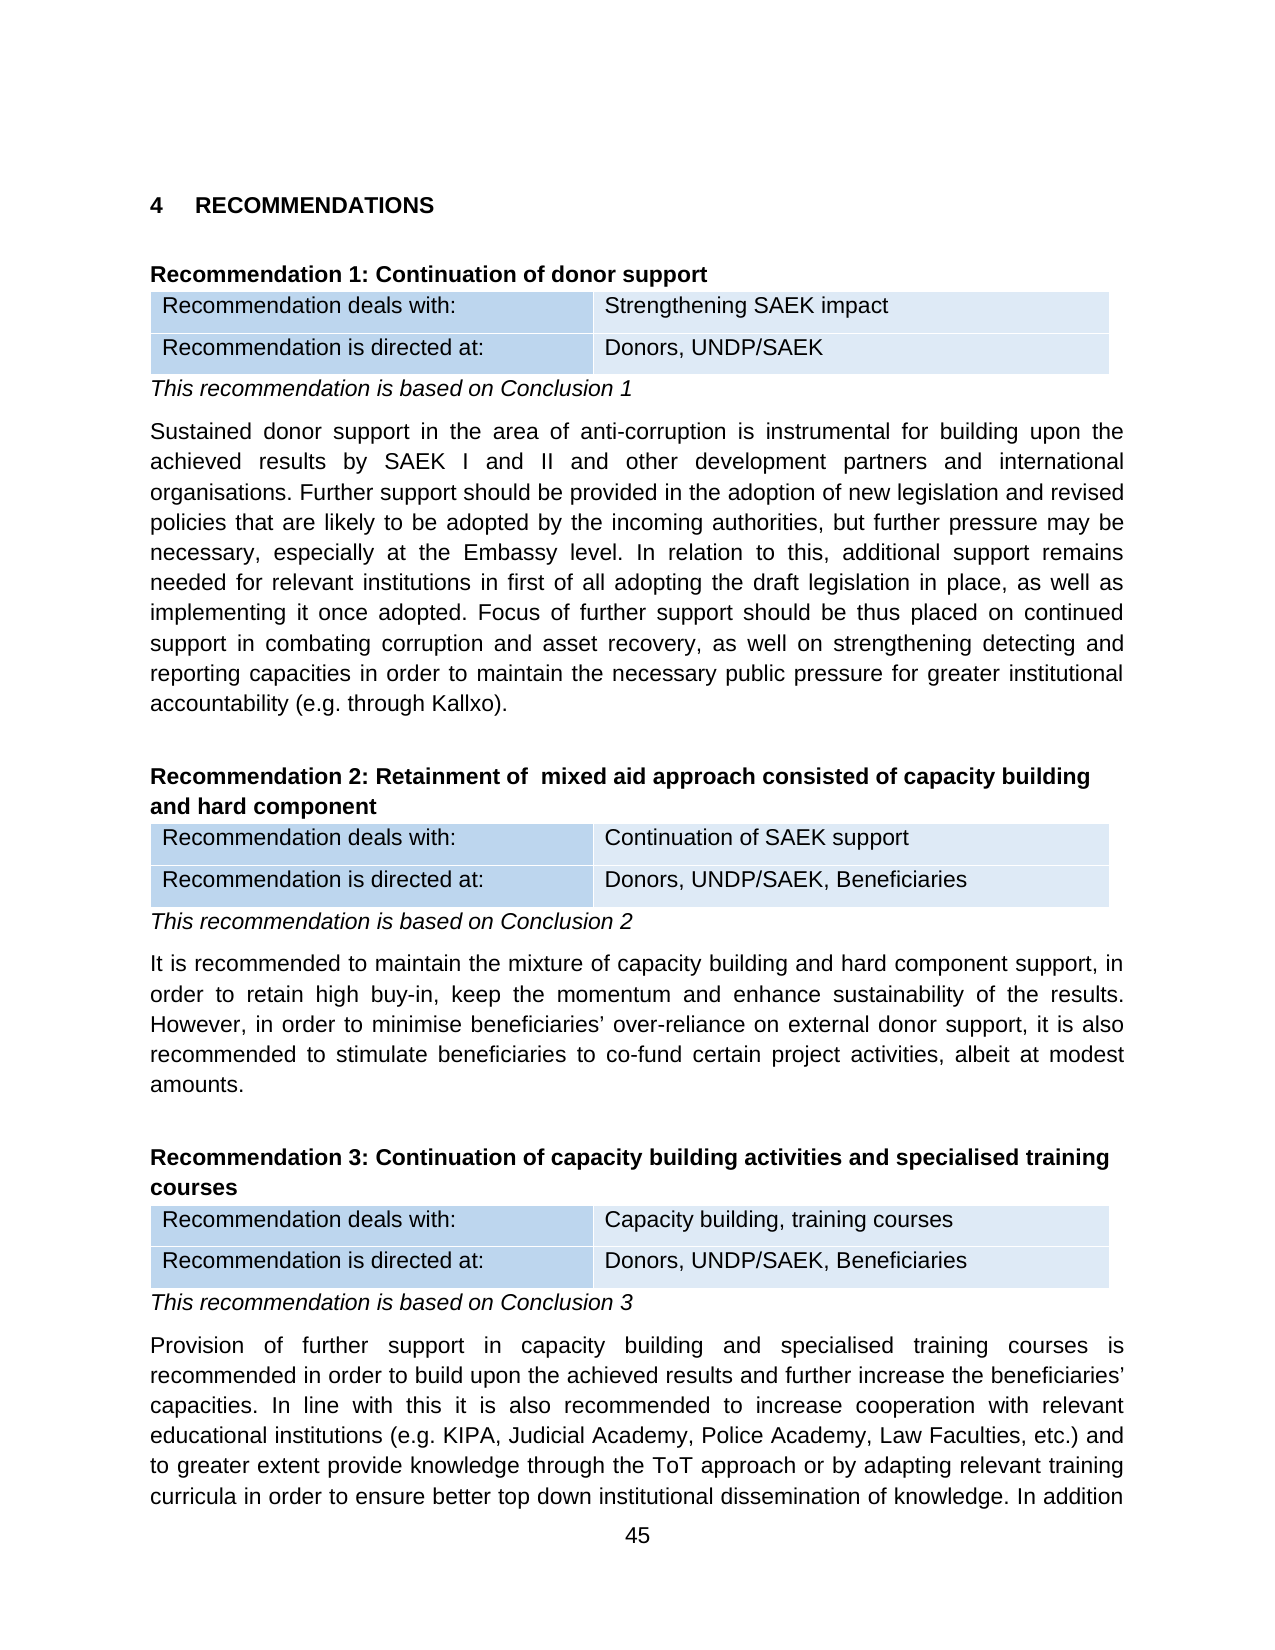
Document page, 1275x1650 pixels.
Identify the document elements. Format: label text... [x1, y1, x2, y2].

table_header Recommendation deals with: [151, 1206, 593, 1246]
subtitle RECOMMENDATIONS [150, 192, 1125, 218]
text Recommendation 1: Continuation of donor support [150, 261, 1125, 287]
text This recommendation is based on Conclusion 1 [150, 375, 1125, 402]
table_cell Donors, UNDP/SAEK, Beneficiaries [594, 1247, 1109, 1288]
table_header Continuation of SAEK support [594, 824, 1109, 865]
table_cell Recommendation is directed at: [151, 866, 593, 907]
text Sustained donor support in the area of anti-corruption is instrumental for building upon the achieved results by SAEK I and II and other development partners and international organisations. Further support should be provided in the adoption of new legislation and revised policies that are likely to be adopted by the incoming authorities, but further pressure may be necessary, especially at the Embassy level. In relation to this, additional support remains needed for relevant institutions in first of all adopting the draft legislation in place, as well as implementing it once adopted. Focus of further support should be thus placed on continued support in combating corruption and asset recovery, as well on strengthening detecting and reporting capacities in order to maintain the necessary public pressure for greater institutional accountability (e.g. through Kallxo). [150, 418, 1125, 716]
table_header Recommendation deals with: [151, 292, 593, 333]
table_header Recommendation deals with: [151, 824, 593, 865]
table_cell Donors, UNDP/SAEK [594, 334, 1109, 374]
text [150, 1332, 1125, 1509]
table_header Strengthening SAEK impact [594, 292, 1109, 333]
table_cell Recommendation is directed at: [151, 1247, 593, 1288]
table_cell Donors, UNDP/SAEK, Beneficiaries [594, 866, 1109, 907]
table_header Capacity building, training courses [594, 1206, 1109, 1246]
text This recommendation is based on Conclusion 2 [150, 908, 1125, 934]
text It is recommended to maintain the mixture of capacity building and hard component support, in order to retain high buy-in, keep the momentum and enhance sustainability of the results. However, in order to minimise beneficiaries’ over-reliance on external donor support, it is also recommended to stimulate beneficiaries to co-fund certain project activities, albeit at modest amounts. [150, 950, 1125, 1097]
text Recommendation 2: Retainment of mixed aid approach consisted of capacity building and hard component [150, 763, 1125, 819]
table_cell Recommendation is directed at: [151, 334, 593, 374]
text This recommendation is based on Conclusion 3 [150, 1289, 1125, 1315]
text Recommendation 3: Continuation of capacity building activities and specialised training courses [150, 1144, 1125, 1201]
